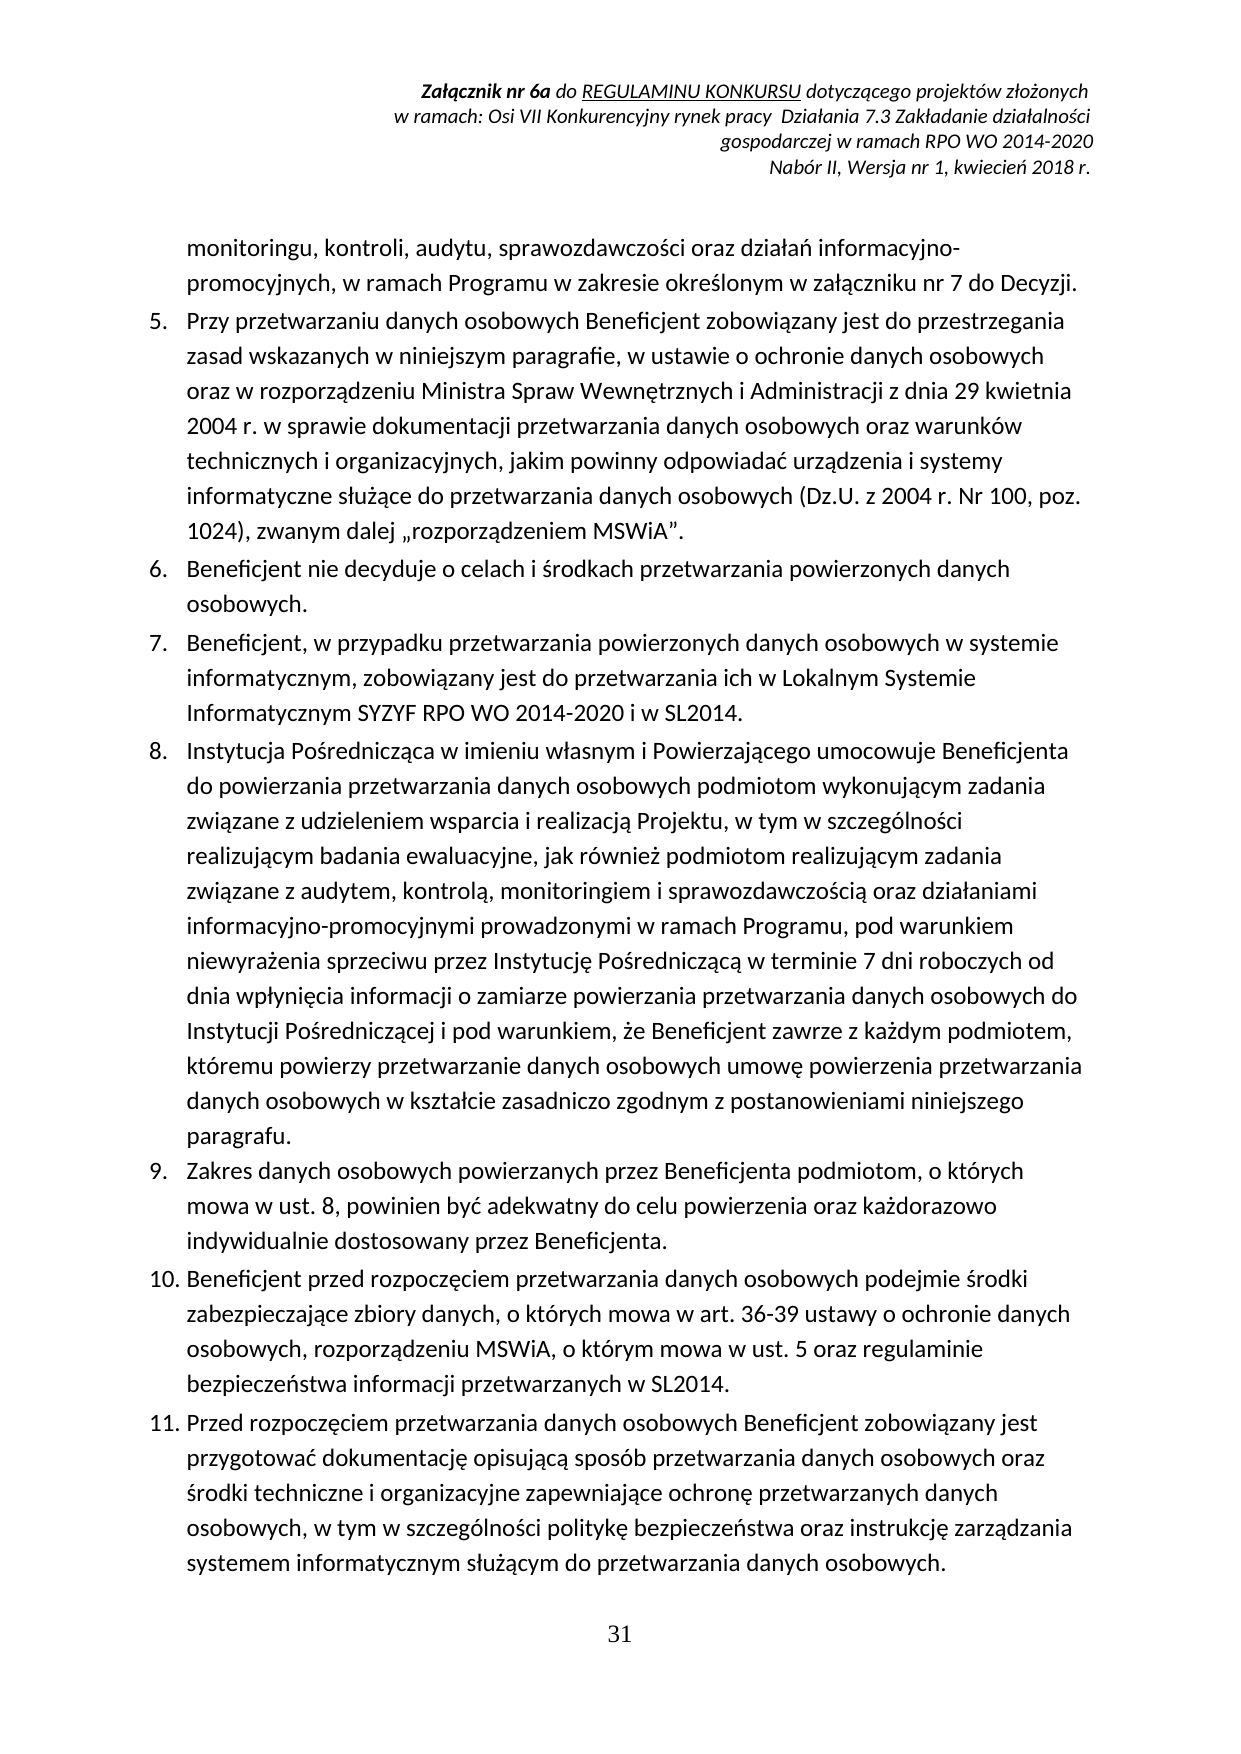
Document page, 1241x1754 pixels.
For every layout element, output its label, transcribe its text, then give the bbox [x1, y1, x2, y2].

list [149, 232, 1093, 298]
list Przy przetwarzaniu danych osobowych Beneficjent zobowiązany jest do przestrzegania zasad wskazanych w niniejszym paragrafie, w ustawie o ochronie danych osobowych oraz w rozporządzeniu Ministra Spraw Wewnętrznych i Administracji z dnia 29 kwietnia 2004 r. w sprawie dokumentacji przetwarzania danych osobowych oraz warunków technicznych i organizacyjnych, jakim powinny odpowiadać urządzenia i systemy informatyczne służące do przetwarzania danych osobowych (Dz.U. z 2004 r. Nr 100, poz. 1024), zwanym dalej „rozporządzeniem MSWiA”. [149, 305, 1093, 546]
list Instytucja Pośrednicząca w imieniu własnym i Powierzającego umocowuje Beneficjenta do powierzania przetwarzania danych osobowych podmiotom wykonującym zadania związane z udzieleniem wsparcia i realizacją Projektu, w tym w szczególności realizującym badania ewaluacyjne, jak również podmiotom realizującym zadania związane z audytem, kontrolą, monitoringiem i sprawozdawczością oraz działaniami informacyjno-promocyjnymi prowadzonymi w ramach Programu, pod warunkiem niewyrażenia sprzeciwu przez Instytucję Pośredniczącą w terminie 7 dni roboczych od dnia wpłynięcia informacji o zamiarze powierzania przetwarzania danych osobowych do Instytucji Pośredniczącej i pod warunkiem, że Beneficjent zawrze z każdym podmiotem, któremu powierzy przetwarzanie danych osobowych umowę powierzenia przetwarzania danych osobowych w kształcie zasadniczo zgodnym z postanowieniami niniejszego paragrafu. [149, 735, 1093, 1151]
list Beneficjent nie decyduje o celach i środkach przetwarzania powierzonych danych osobowych. [149, 554, 1093, 619]
list Przed rozpoczęciem przetwarzania danych osobowych Beneficjent zobowiązany jest przygotować dokumentację opisującą sposób przetwarzania danych osobowych oraz środki techniczne i organizacyjne zapewniające ochronę przetwarzanych danych osobowych, w tym w szczególności politykę bezpieczeństwa oraz instrukcję zarządzania systemem informatycznym służącym do przetwarzania danych osobowych. [149, 1407, 1093, 1577]
list Beneficjent, w przypadku przetwarzania powierzonych danych osobowych w systemie informatycznym, zobowiązany jest do przetwarzania ich w Lokalnym Systemie Informatycznym SYZYF RPO WO 2014-2020 i w SL2014. [149, 627, 1093, 727]
list Beneficjent przed rozpoczęciem przetwarzania danych osobowych podejmie środki zabezpieczające zbiory danych, o których mowa w art. 36-39 ustawy o ochronie danych osobowych, rozporządzeniu MSWiA, o którym mowa w ust. 5 oraz regulaminie bezpieczeństwa informacji przetwarzanych w SL2014. [149, 1264, 1093, 1399]
list Zakres danych osobowych powierzanych przez Beneficjenta podmiotom, o których mowa w ust. 8, powinien być adekwatny do celu powierzenia oraz każdorazowo indywidualnie dostosowany przez Beneficjenta. [149, 1155, 1093, 1256]
